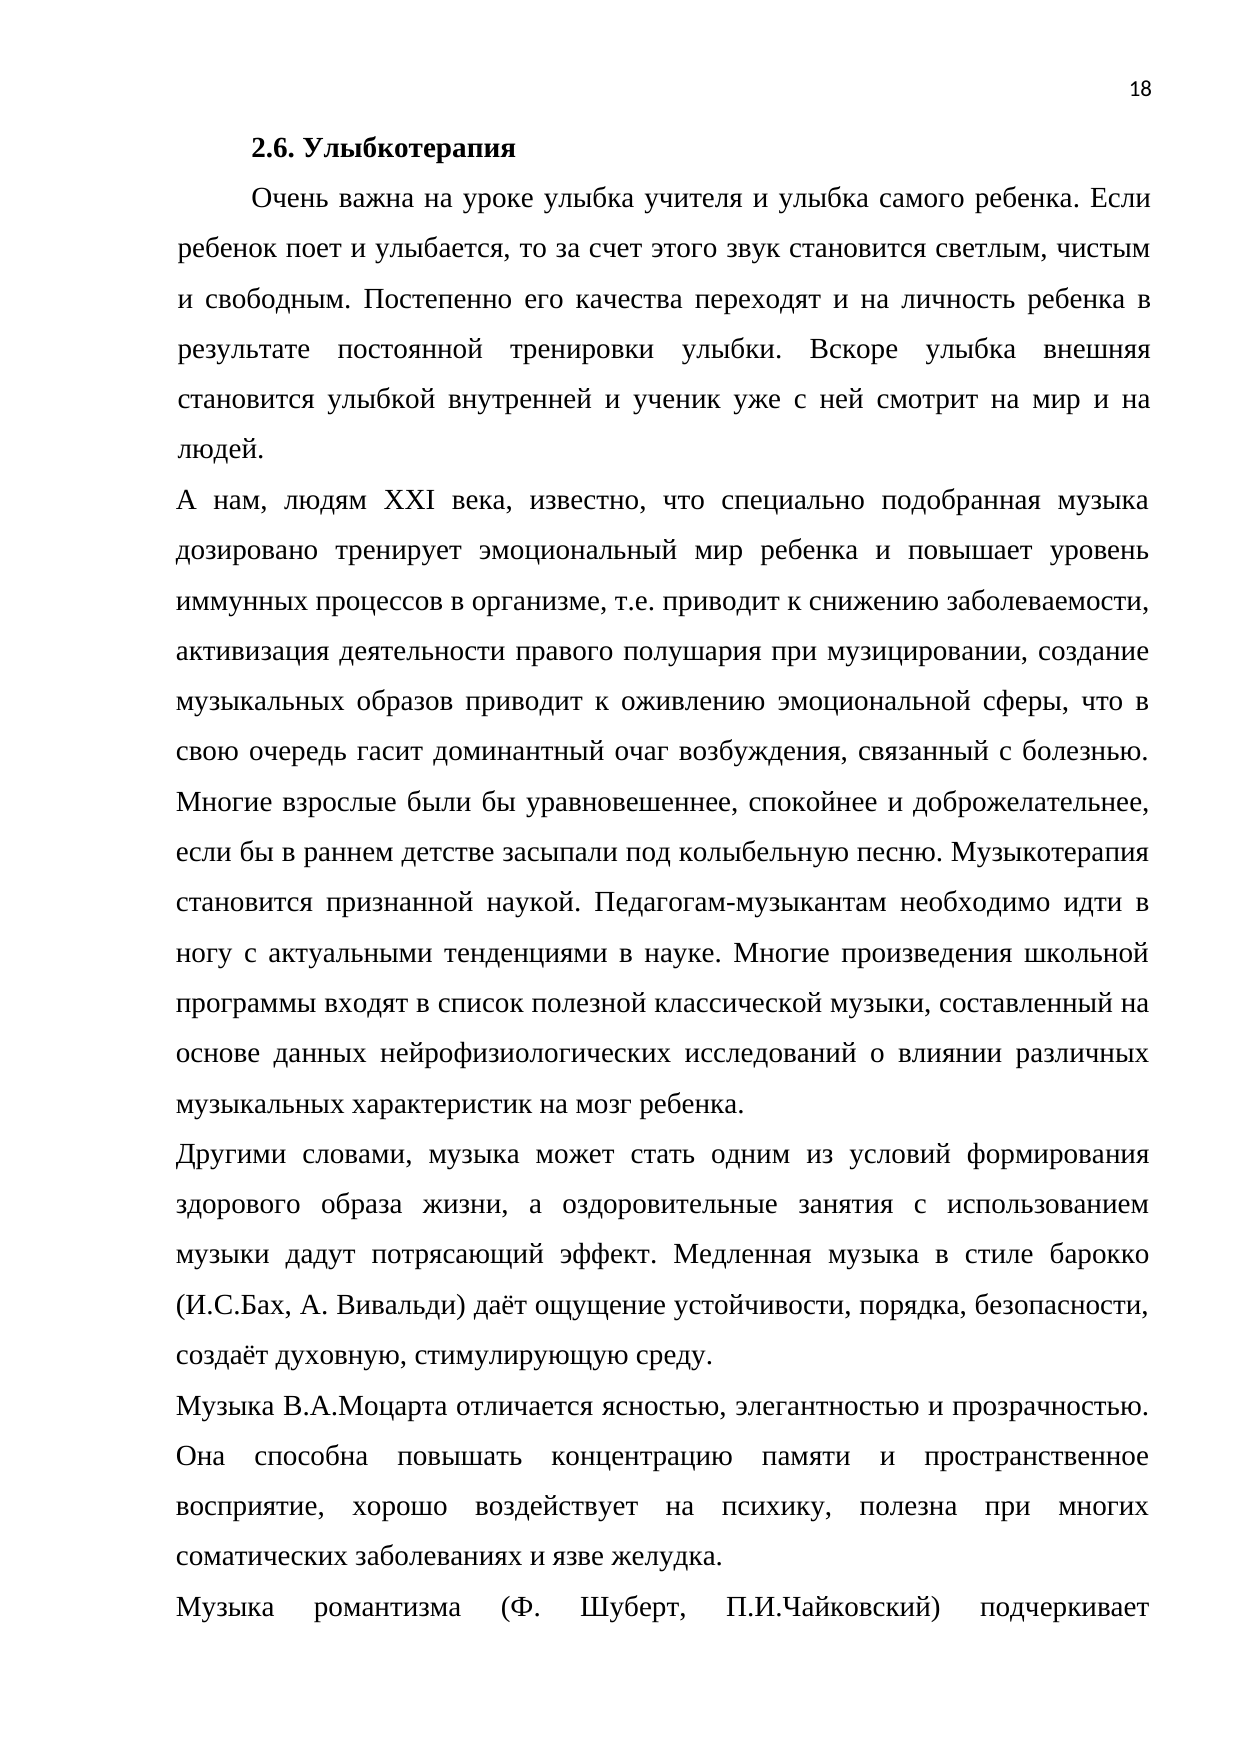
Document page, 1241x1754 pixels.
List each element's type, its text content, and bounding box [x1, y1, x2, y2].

text Очень важна на уроке улыбка учителя и улыбка самого ребенка. Если ребенок поет и улыбается, то за счет этого звук становится светлым, чистым и свободным. Постепенно его качества переходят и на личность ребенка в результате постоянной тренировки улыбки. Вскоре улыбка внешняя становится улыбкой внутренней и ученик уже с ней смотрит на мир и на людей. [177, 180, 1152, 465]
text 2.6. Улыбкотерапия [177, 130, 1152, 163]
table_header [176, 482, 1150, 1622]
